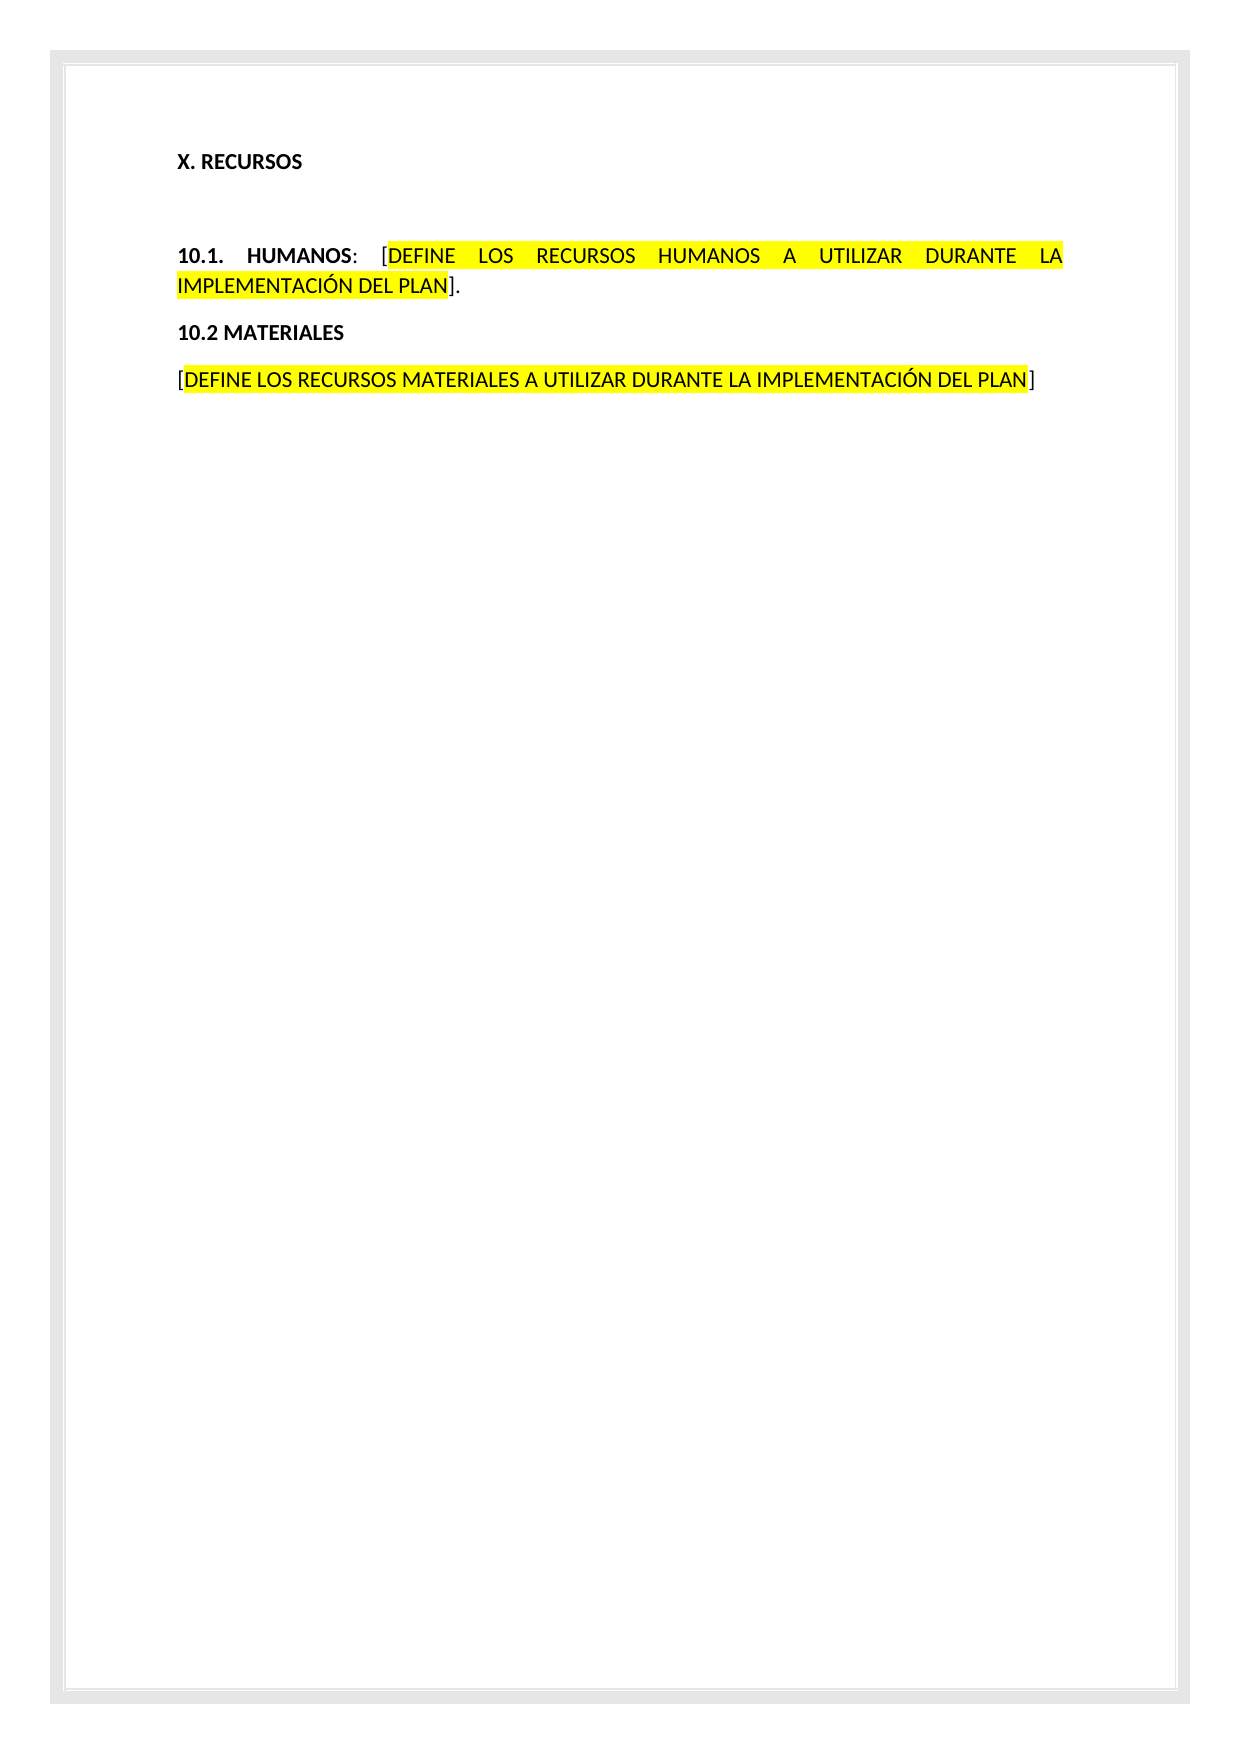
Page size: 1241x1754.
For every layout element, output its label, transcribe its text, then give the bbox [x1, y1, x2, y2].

text X. RECURSOS [177, 147, 1063, 176]
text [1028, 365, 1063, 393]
text 10.1. HUMANOS: [DEFINE LOS RECURSOS HUMANOS A UTILIZAR DURANTE LA IMPLEMENTACIÓN DEL PLAN]. [177, 241, 1063, 299]
text 10.2 MATERIALES [177, 318, 1063, 346]
